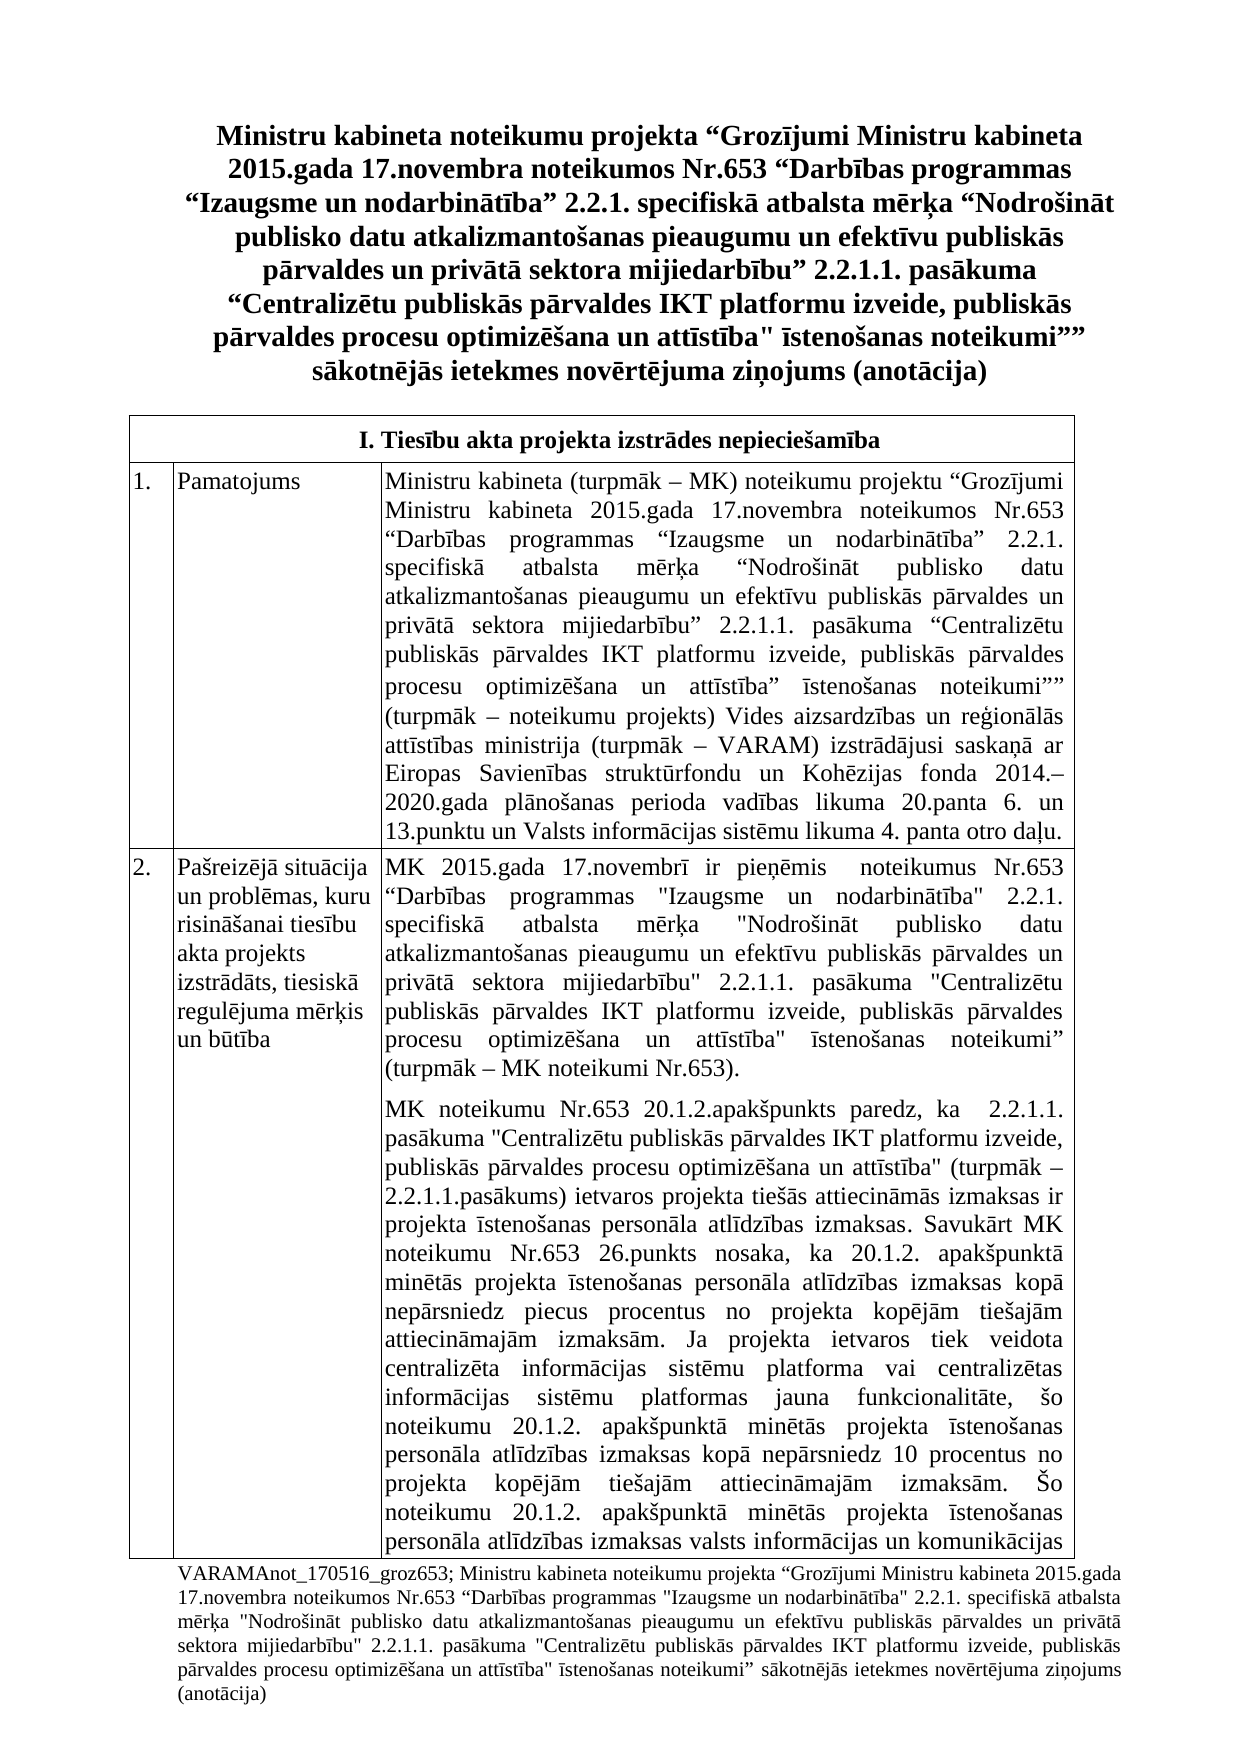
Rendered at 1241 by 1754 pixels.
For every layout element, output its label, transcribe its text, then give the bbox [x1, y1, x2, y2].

table_header I. Tiesību akta projekta izstrādes nepieciešamība [130, 416, 1074, 462]
table_cell 2. [130, 849, 173, 1558]
text Ministru kabineta noteikumu projekta “Grozījumi Ministru kabineta 2015.gada 17.novembra noteikumos Nr.653 “Darbības programmas “Izaugsme un nodarbinātība” 2.2.1. specifiskā atbalsta mērķa “Nodrošināt publisko datu atkalizmantošanas pieaugumu un efektīvu publiskās pārvaldes un privātā sektora mijiedarbību” 2.2.1.1. pasākuma “Centralizētu publiskās pārvaldes IKT platformu izveide, publiskās pārvaldes procesu optimizēšana un attīstība" īstenošanas noteikumi”” sākotnējās ietekmes novērtējuma ziņojums (anotācija) [177, 118, 1122, 386]
table_cell Pamatojums [174, 463, 381, 848]
table_cell Ministru kabineta (turpmāk – MK) noteikumu projektu “Grozījumi Ministru kabineta 2015.gada 17.novembra noteikumos Nr.653 “Darbības programmas “Izaugsme un nodarbinātība” 2.2.1. specifiskā atbalsta mērķa “Nodrošināt publisko datu atkalizmantošanas pieaugumu un efektīvu publiskās pārvaldes un privātā sektora mijiedarbību” 2.2.1.1. pasākuma “Centralizētu publiskās pārvaldes IKT platformu izveide, publiskās pārvaldes procesu optimizēšana un attīstība” īstenošanas noteikumi”” (turpmāk – noteikumu projekts) Vides aizsardzības un reģionālās attīstības ministrija (turpmāk – VARAM) izstrādājusi saskaņā ar Eiropas Savienības struktūrfondu un Kohēzijas fonda 2014.–2020.gada plānošanas perioda vadības likuma 20.panta 6. un 13.punktu un Valsts informācijas sistēmu likuma 4. panta otro daļu. [382, 463, 1074, 848]
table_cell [174, 849, 381, 1558]
table_cell 1. [130, 463, 173, 848]
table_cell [382, 849, 1074, 1558]
